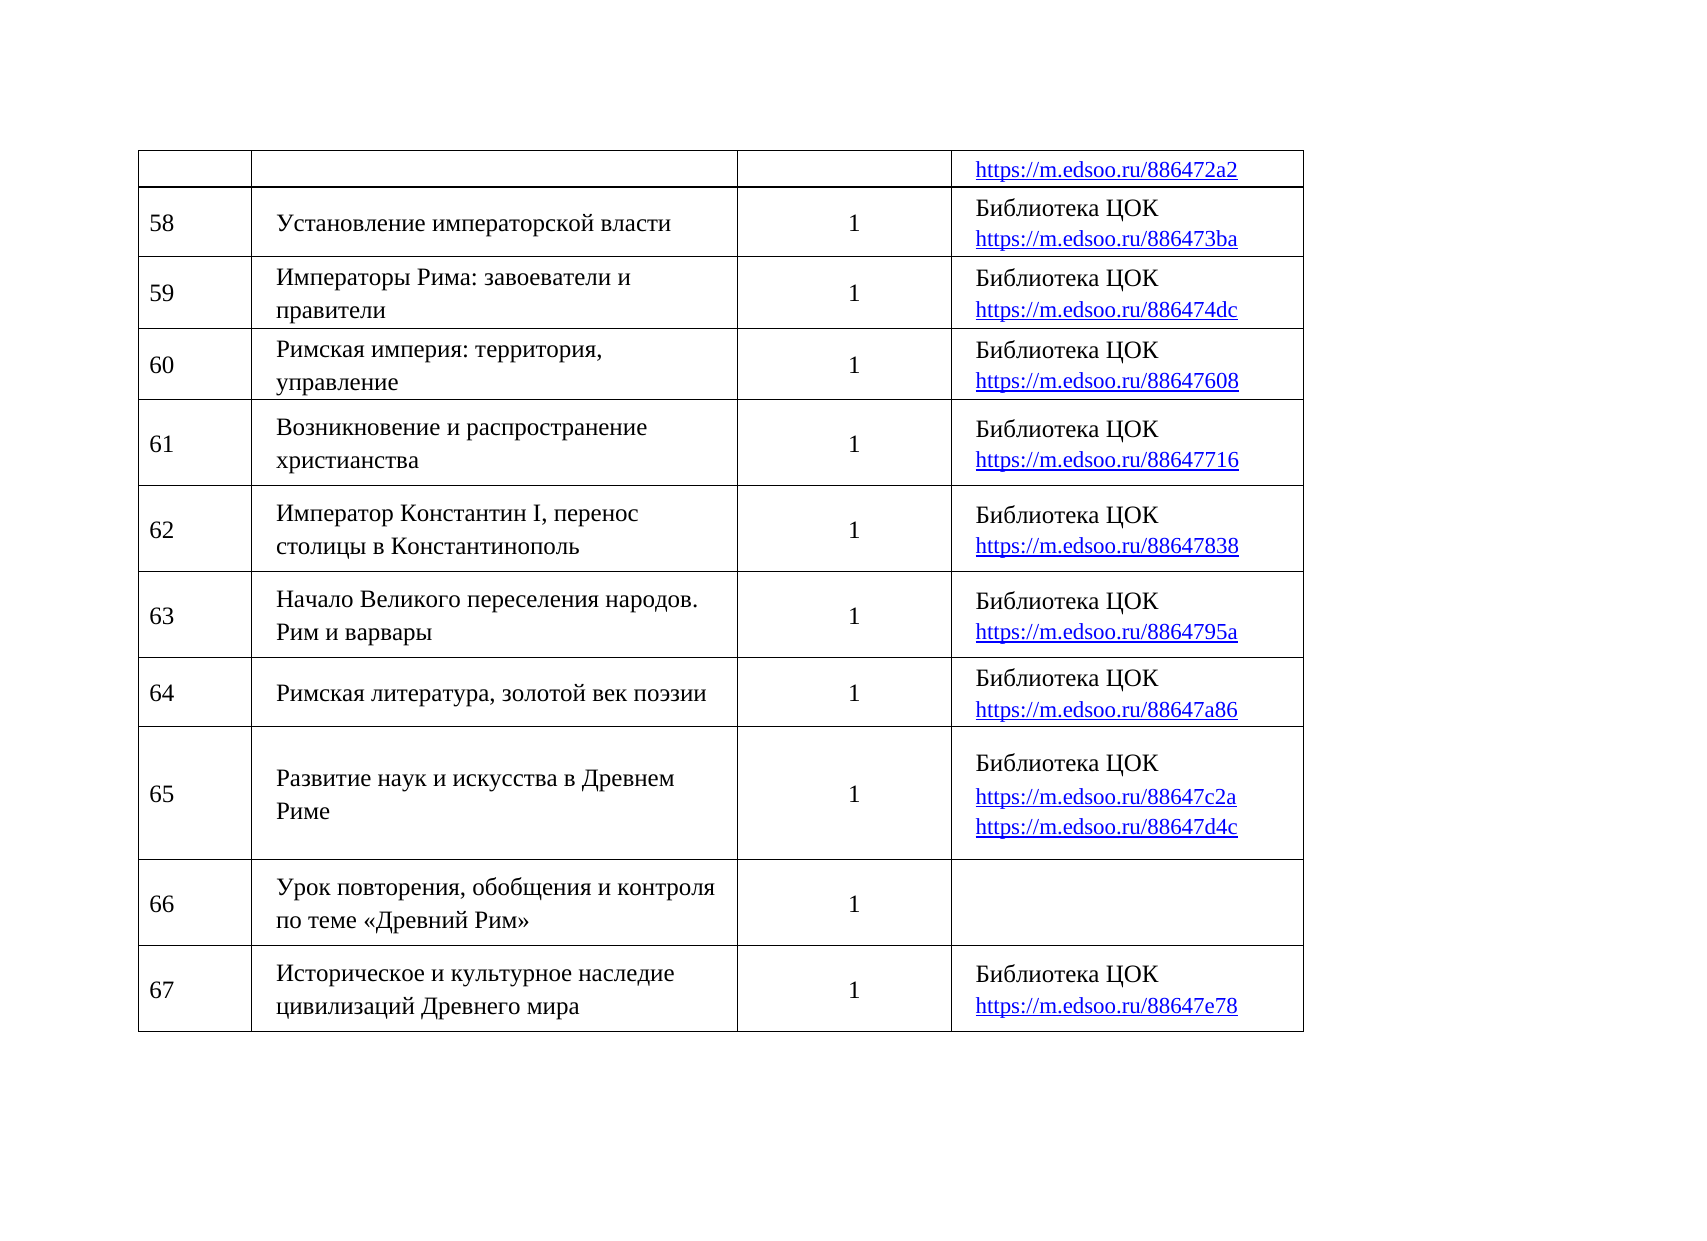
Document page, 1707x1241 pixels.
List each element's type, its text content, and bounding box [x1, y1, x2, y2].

table_cell Император Константин I, перенос столицы в Константинополь [252, 486, 737, 571]
table_cell 1 [738, 257, 951, 327]
table_cell 58 [139, 188, 251, 256]
table_cell 1 [738, 860, 951, 945]
table_cell Библиотека ЦОК https://m.edsoo.ru/88647a86 [952, 658, 1303, 726]
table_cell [252, 151, 737, 186]
table_cell 59 [139, 257, 251, 327]
table_cell Возникновение и распространение христианства [252, 400, 737, 485]
table_cell Библиотека ЦОК https://m.edsoo.ru/886473ba [952, 188, 1303, 256]
table_cell 62 [139, 486, 251, 571]
table_cell Библиотека ЦОК https://m.edsoo.ru/88647e78 [952, 946, 1303, 1031]
table_cell 57 [139, 151, 251, 186]
table_cell 1 [738, 946, 951, 1031]
table_cell Библиотека ЦОК https://m.edsoo.ru/886474dc [952, 257, 1303, 327]
table_cell 1 [738, 572, 951, 657]
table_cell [952, 151, 1303, 186]
table_cell 1 [738, 188, 951, 256]
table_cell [252, 946, 737, 1031]
table_cell Библиотека ЦОК https://m.edsoo.ru/88647608 [952, 329, 1303, 399]
table_cell 1 [738, 151, 951, 186]
table_cell 1 [738, 727, 951, 859]
table_cell 63 [139, 572, 251, 657]
table_cell 1 [738, 486, 951, 571]
table_cell Развитие наук и искусства в Древнем Риме [252, 727, 737, 859]
table_cell Установление императорской власти [252, 188, 737, 256]
table_cell [952, 860, 1303, 945]
table_cell Римская империя: территория, управление [252, 329, 737, 399]
table_cell Императоры Рима: завоеватели и правители [252, 257, 737, 327]
table_cell 1 [738, 658, 951, 726]
table_cell Библиотека ЦОК https://m.edsoo.ru/88647716 [952, 400, 1303, 485]
table_cell 60 [139, 329, 251, 399]
table_cell Римская литература, золотой век поэзии [252, 658, 737, 726]
table_cell Библиотека ЦОК https://m.edsoo.ru/8864795a [952, 572, 1303, 657]
table_cell 67 [139, 946, 251, 1031]
table_cell 66 [139, 860, 251, 945]
table_cell Библиотека ЦОК https://m.edsoo.ru/88647838 [952, 486, 1303, 571]
table_cell Библиотека ЦОК https://m.edsoo.ru/88647c2a https://m.edsoo.ru/88647d4c [952, 727, 1303, 859]
table_cell Урок повторения, обобщения и контроля по теме «Древний Рим» [252, 860, 737, 945]
table_cell Начало Великого переселения народов. Рим и варвары [252, 572, 737, 657]
table_cell 64 [139, 658, 251, 726]
table_cell 61 [139, 400, 251, 485]
table_cell 65 [139, 727, 251, 859]
table_cell 1 [738, 400, 951, 485]
table_cell 1 [738, 329, 951, 399]
